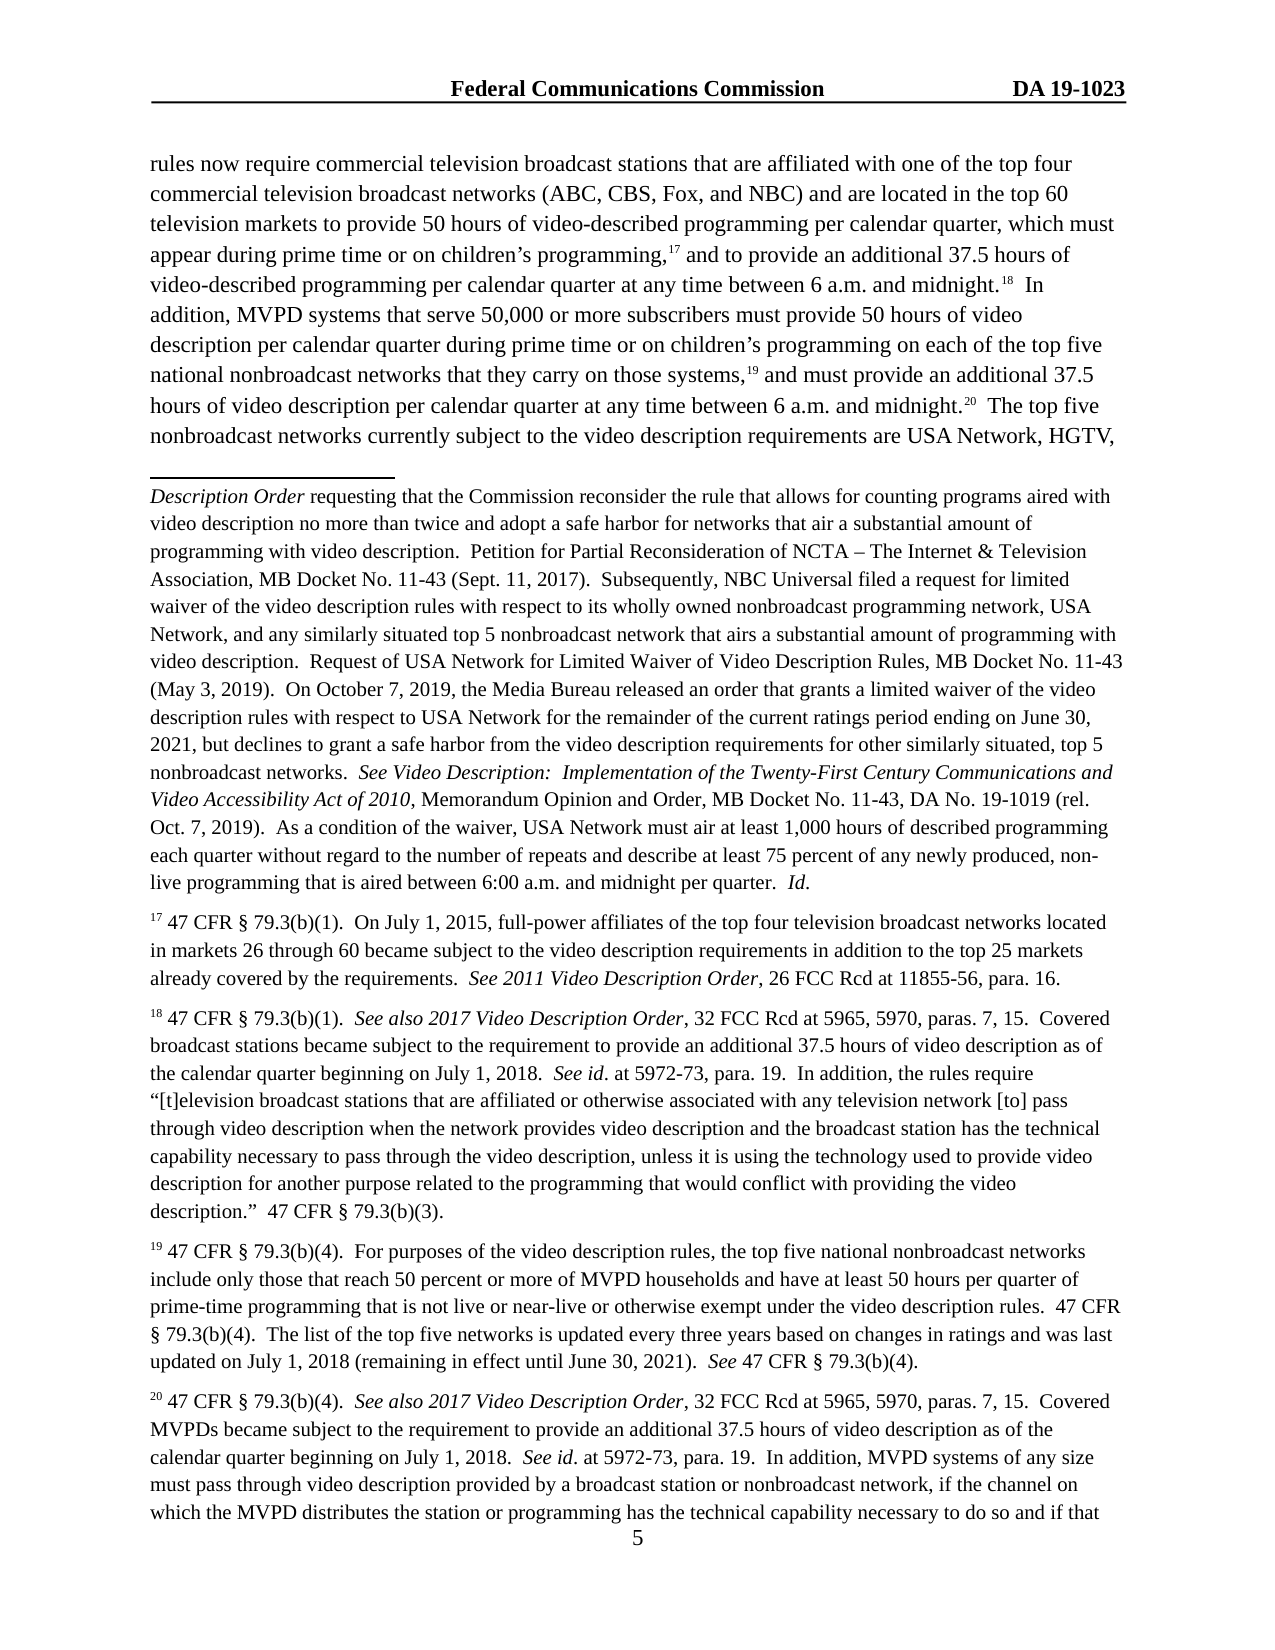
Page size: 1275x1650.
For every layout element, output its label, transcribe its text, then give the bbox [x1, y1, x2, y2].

text The CVAA provided that the Commission could issue additional video description regulations if it determined, “at least 2 years after completing the [First Report], that the need for and benefits of providing video description for video programming, insofar as such programming is transmitted for display on television, are greater than the technical and economic costs of providing such additional programming.” The Commission made such a finding in 2017, and it subsequently increased the amount of described programming that covered broadcast stations and MVPDs are required to carry to 87.5 hours per calendar quarter from 50 hours per calendar quarter. Specifically, the video description rules now require commercial television broadcast stations that are affiliated with one of the top four commercial television broadcast networks (ABC, CBS, Fox, and NBC) and are located in the top 60 television markets to provide 50 hours of video-described programming per calendar quarter, which must appear during prime time or on children’s programming, and to provide an additional 37.5 hours of video-described programming per calendar quarter at any time between 6 a.m. and midnight. In addition, MVPD systems that serve 50,000 or more subscribers must provide 50 hours of video description per calendar quarter during prime time or on children’s programming on each of the top five national nonbroadcast networks that they carry on those systems, and must provide an additional 37.5 hours of video description per calendar quarter at any time between 6 a.m. and midnight. The top five nonbroadcast networks currently subject to the video description requirements are USA Network, HGTV, TBS, Discovery, and History. [150, 150, 1125, 448]
